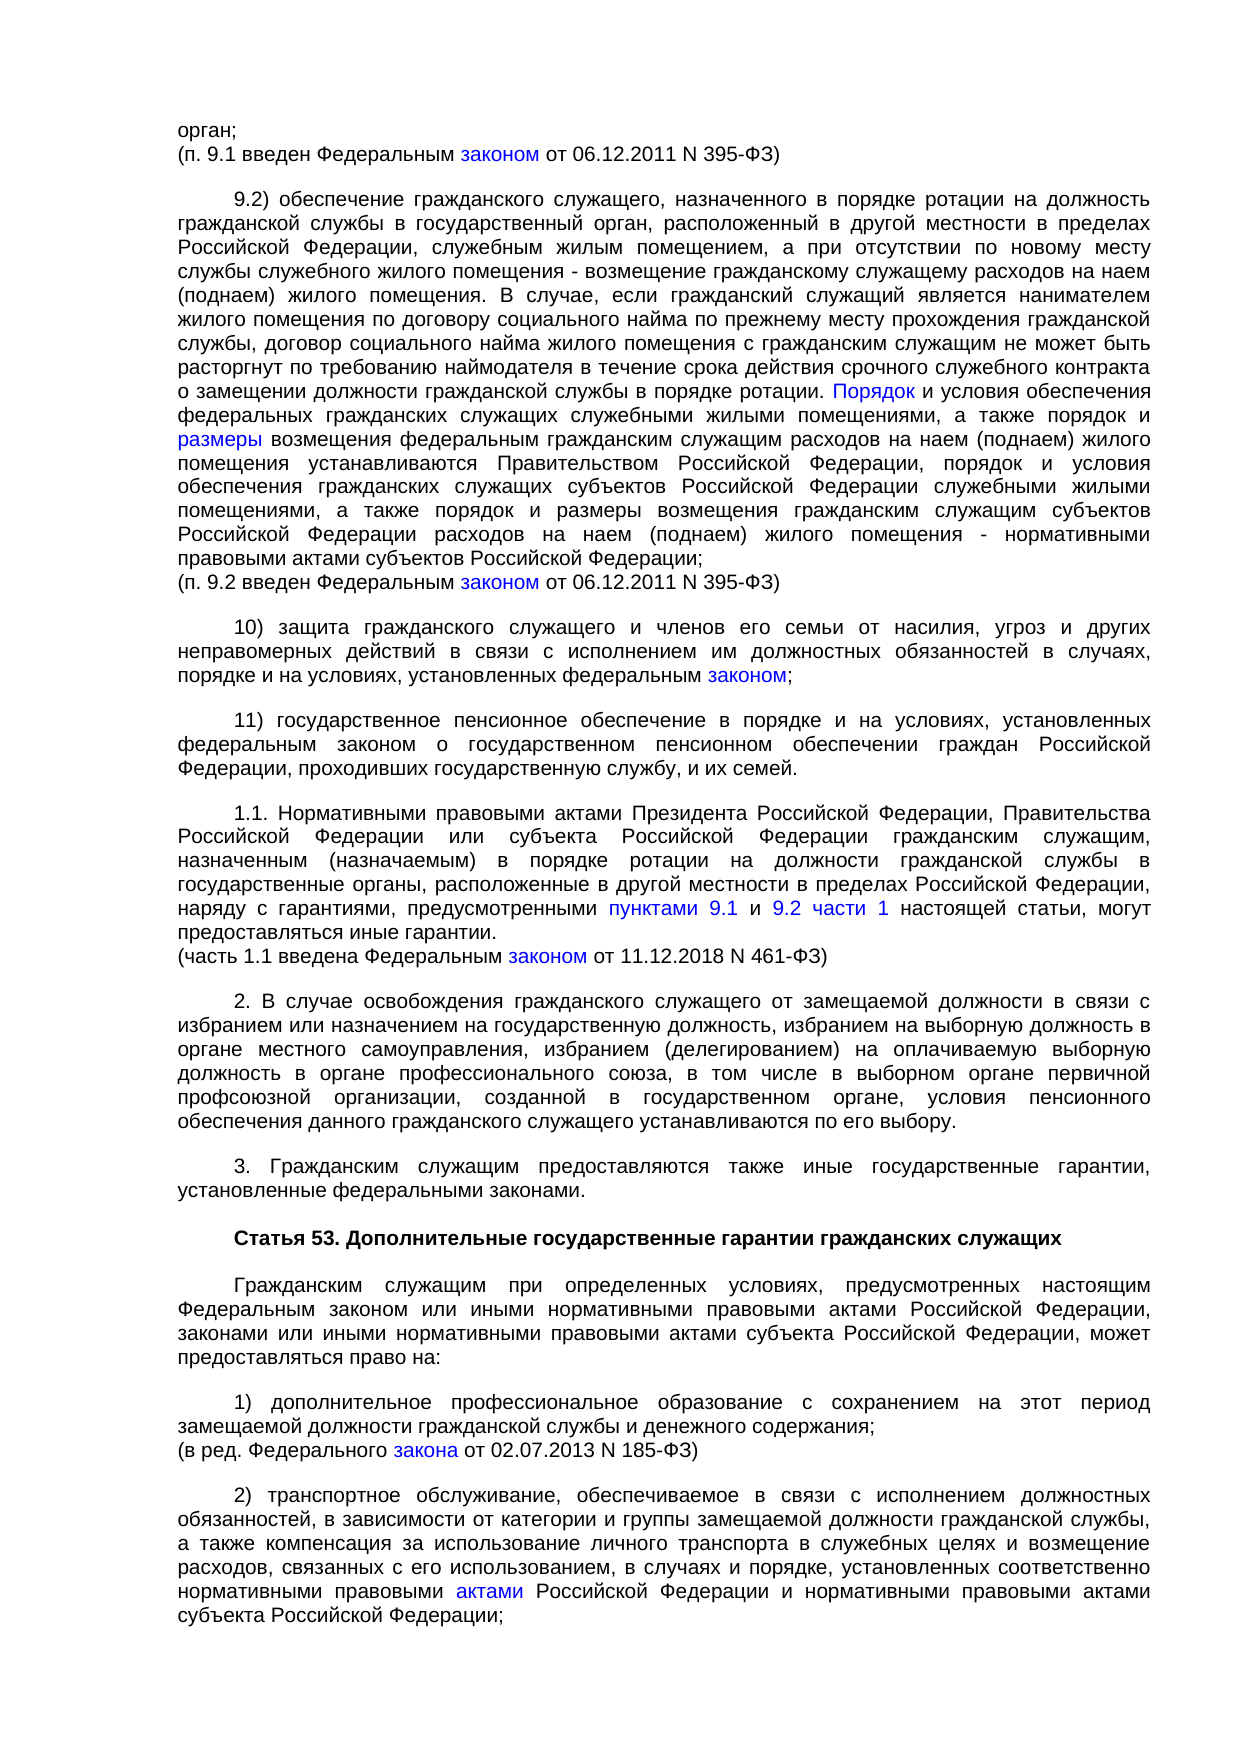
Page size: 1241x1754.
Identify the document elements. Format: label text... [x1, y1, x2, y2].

text 3. Гражданским служащим предоставляются также иные государственные гарантии, установленные федеральными законами. [177, 1153, 1152, 1201]
text (п. 9.1 введен Федеральным законом от 06.12.2011 N 395-ФЗ) [177, 142, 1152, 166]
text 1) дополнительное профессиональное образование с сохранением на этот период замещаемой должности гражданской службы и денежного содержания; [177, 1390, 1152, 1438]
text 1.1. Нормативными правовыми актами Президента Российской Федерации, Правительства Российской Федерации или субъекта Российской Федерации гражданским служащим, назначенным (назначаемым) в порядке ротации на должности гражданской службы в государственные органы, расположенные в другой местности в пределах Российской Федерации, наряду с гарантиями, предусмотренными пунктами 9.1 и 9.2 части 1 настоящей статьи, могут предоставляться иные гарантии. [177, 800, 1152, 944]
text (п. 9.2 введен Федеральным законом от 06.12.2011 N 395-ФЗ) [177, 570, 1152, 594]
text 2) транспортное обслуживание, обеспечиваемое в связи с исполнением должностных обязанностей, в зависимости от категории и группы замещаемой должности гражданской службы, а также компенсация за использование личного транспорта в служебных целях и возмещение расходов, связанных с его использованием, в случаях и порядке, установленных соответственно нормативными правовыми актами Российской Федерации и нормативными правовыми актами субъекта Российской Федерации; [177, 1483, 1152, 1626]
text 11) государственное пенсионное обеспечение в порядке и на условиях, установленных федеральным законом о государственном пенсионном обеспечении граждан Российской Федерации, проходивших государственную службу, и их семей. [177, 708, 1152, 779]
text 10) защита гражданского служащего и членов его семьи от насилия, угроз и других неправомерных действий в связи с исполнением им должностных обязанностей в случаях, порядке и на условиях, установленных федеральным законом; [177, 615, 1152, 687]
text (в ред. Федерального закона от 02.07.2013 N 185-ФЗ) [177, 1438, 1152, 1462]
text 9.2) обеспечение гражданского служащего, назначенного в порядке ротации на должность гражданской службы в государственный орган, расположенный в другой местности в пределах Российской Федерации, служебным жилым помещением, а при отсутствии по новому месту службы служебного жилого помещения - возмещение гражданскому служащему расходов на наем (поднаем) жилого помещения. В случае, если гражданский служащий является нанимателем жилого помещения по договору социального найма по прежнему месту прохождения гражданской службы, договор социального найма жилого помещения с гражданским служащим не может быть расторгнут по требованию наймодателя в течение срока действия срочного служебного контракта о замещении должности гражданской службы в порядке ротации. Порядок и условия обеспечения федеральных гражданских служащих служебными жилыми помещениями, а также порядок и размеры возмещения федеральным гражданским служащим расходов на наем (поднаем) жилого помещения устанавливаются Правительством Российской Федерации, порядок и условия обеспечения гражданских служащих субъектов Российской Федерации служебными жилыми помещениями, а также порядок и размеры возмещения гражданским служащим субъектов Российской Федерации расходов на наем (поднаем) жилого помещения - нормативными правовыми актами субъектов Российской Федерации; [177, 187, 1152, 570]
text Гражданским служащим при определенных условиях, предусмотренных настоящим Федеральным законом или иными нормативными правовыми актами Российской Федерации, законами или иными нормативными правовыми актами субъекта Российской Федерации, может предоставляться право на: [177, 1273, 1152, 1369]
text (часть 1.1 введена Федеральным законом от 11.12.2018 N 461-ФЗ) [177, 944, 1152, 968]
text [177, 118, 1152, 142]
title Статья 53. Дополнительные государственные гарантии гражданских служащих [177, 1225, 1152, 1249]
text 2. В случае освобождения гражданского служащего от замещаемой должности в связи с избранием или назначением на государственную должность, избранием на выборную должность в органе местного самоуправления, избранием (делегированием) на оплачиваемую выборную должность в органе профессионального союза, в том числе в выборном органе первичной профсоюзной организации, созданной в государственном органе, условия пенсионного обеспечения данного гражданского служащего устанавливаются по его выбору. [177, 989, 1152, 1133]
